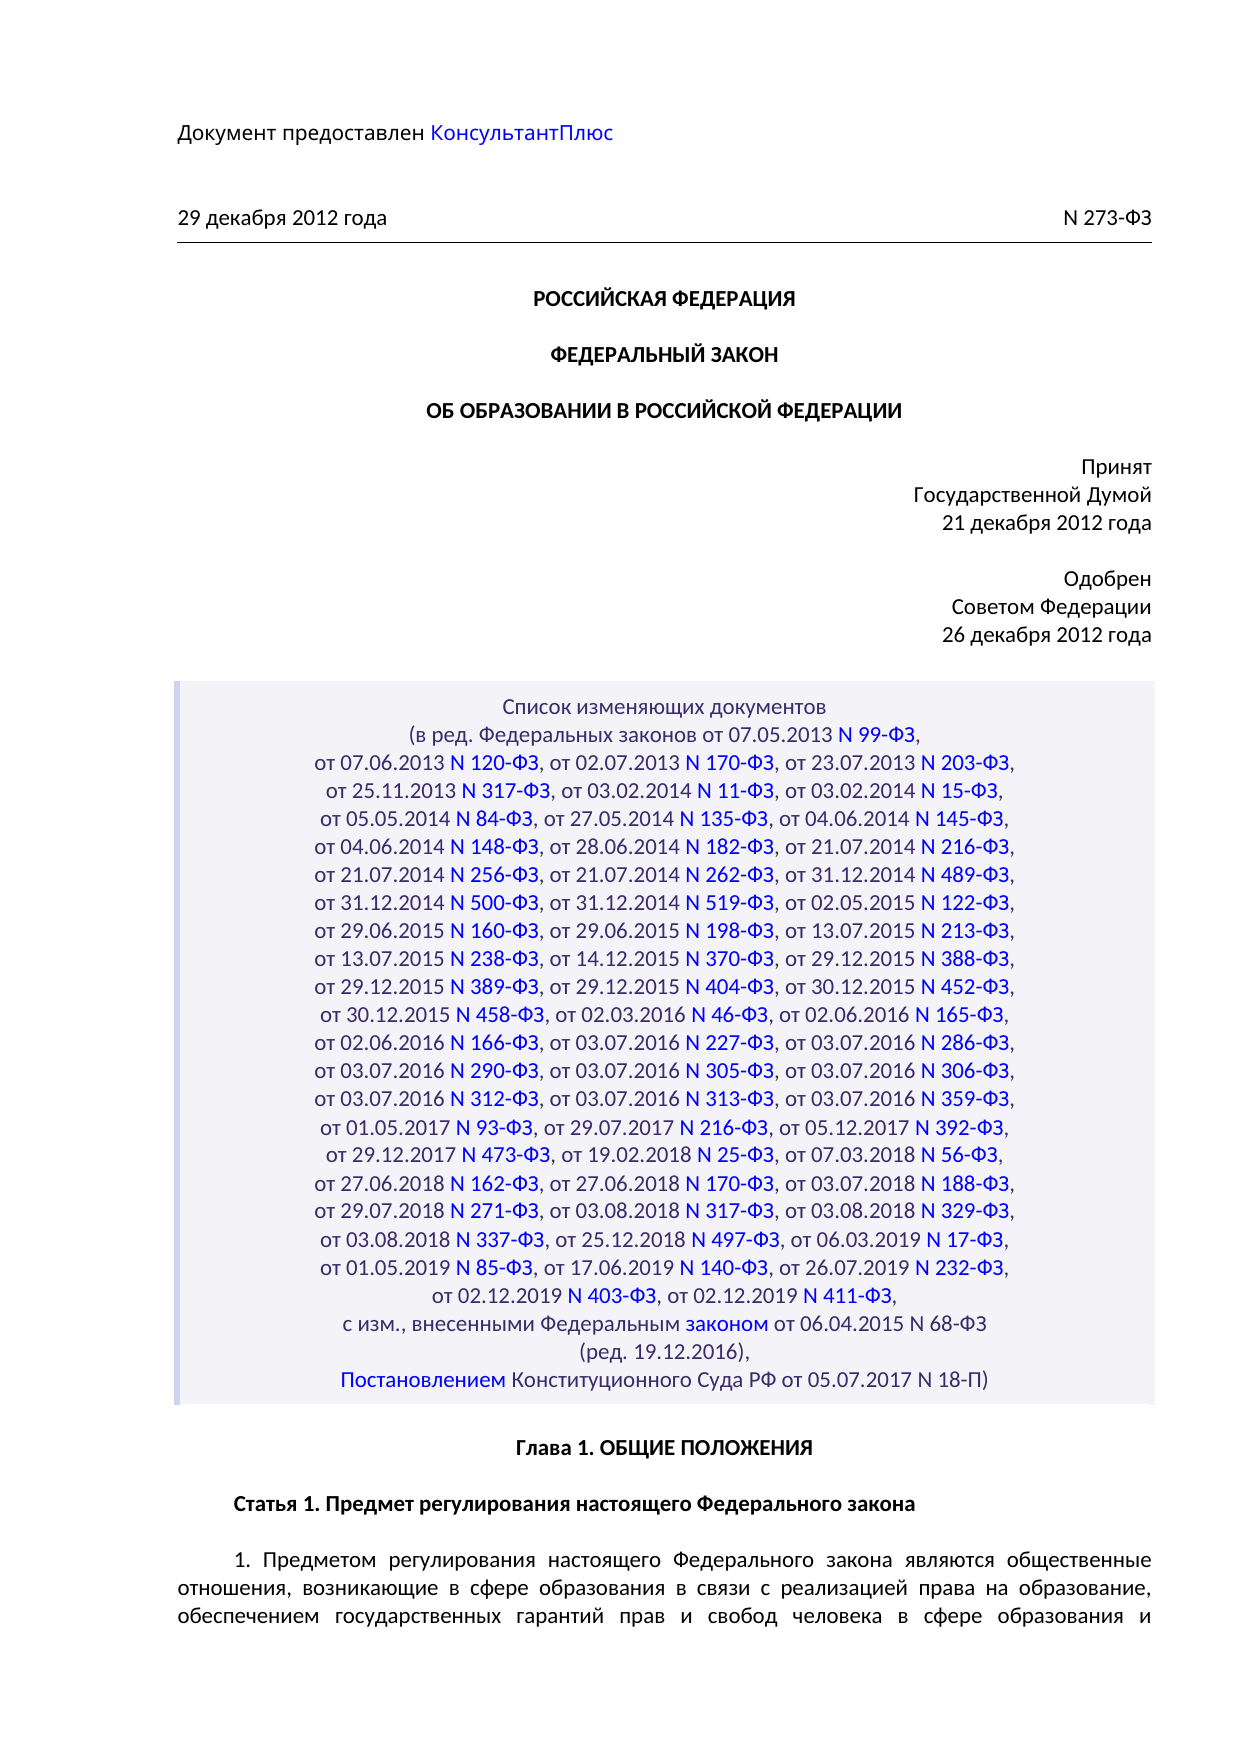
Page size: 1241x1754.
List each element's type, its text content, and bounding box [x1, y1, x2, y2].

title Статья 1. Предмет регулирования настоящего Федерального закона [177, 1489, 1152, 1517]
title ОБ ОБРАЗОВАНИИ В РОССИЙСКОЙ ФЕДЕРАЦИИ [177, 396, 1152, 424]
table_header Список изменяющих документов (в ред. Федеральных законов от 07.05.2013 N 99-ФЗ, от 07.06.2013 N 120-ФЗ, от 02.07.2013 N 170-ФЗ, от 23.07.2013 N 203-ФЗ, от 25.11.2013 N 317-ФЗ, от 03.02.2014 N 11-ФЗ, от 03.02.2014 N 15-ФЗ, от 05.05.2014 N 84-ФЗ, от 27.05.2014 N 135-ФЗ, от 04.06.2014 N 145-ФЗ, от 04.06.2014 N 148-ФЗ, от 28.06.2014 N 182-ФЗ, от 21.07.2014 N 216-ФЗ, от 21.07.2014 N 256-ФЗ, от 21.07.2014 N 262-ФЗ, от 31.12.2014 N 489-ФЗ, от 31.12.2014 N 500-ФЗ, от 31.12.2014 N 519-ФЗ, от 02.05.2015 N 122-ФЗ, от 29.06.2015 N 160-ФЗ, от 29.06.2015 N 198-ФЗ, от 13.07.2015 N 213-ФЗ, от 13.07.2015 N 238-ФЗ, от 14.12.2015 N 370-ФЗ, от 29.12.2015 N 388-ФЗ, от 29.12.2015 N 389-ФЗ, от 29.12.2015 N 404-ФЗ, от 30.12.2015 N 452-ФЗ, от 30.12.2015 N 458-ФЗ, от 02.03.2016 N 46-ФЗ, от 02.06.2016 N 165-ФЗ, от 02.06.2016 N 166-ФЗ, от 03.07.2016 N 227-ФЗ, от 03.07.2016 N 286-ФЗ, от 03.07.2016 N 290-ФЗ, от 03.07.2016 N 305-ФЗ, от 03.07.2016 N 306-ФЗ, от 03.07.2016 N 312-ФЗ, от 03.07.2016 N 313-ФЗ, от 03.07.2016 N 359-ФЗ, от 01.05.2017 N 93-ФЗ, от 29.07.2017 N 216-ФЗ, от 05.12.2017 N 392-ФЗ, от 29.12.2017 N 473-ФЗ, от 19.02.2018 N 25-ФЗ, от 07.03.2018 N 56-ФЗ, от 27.06.2018 N 162-ФЗ, от 27.06.2018 N 170-ФЗ, от 03.07.2018 N 188-ФЗ, от 29.07.2018 N 271-ФЗ, от 03.08.2018 N 317-ФЗ, от 03.08.2018 N 329-ФЗ, от 03.08.2018 N 337-ФЗ, от 25.12.2018 N 497-ФЗ, от 06.03.2019 N 17-ФЗ, от 01.05.2019 N 85-ФЗ, от 17.06.2019 N 140-ФЗ, от 26.07.2019 N 232-ФЗ, от 02.12.2019 N 403-ФЗ, от 02.12.2019 N 411-ФЗ, с изм., внесенными Федеральным законом от 06.04.2015 N 68-ФЗ (ред. 19.12.2016), Постановлением Конституционного Суда РФ от 05.07.2017 N 18-П) [180, 681, 1149, 1404]
text Одобрен [177, 564, 1152, 592]
title ФЕДЕРАЛЬНЫЙ ЗАКОН [177, 340, 1152, 368]
title РОССИЙСКАЯ ФЕДЕРАЦИЯ [177, 284, 1152, 312]
table_header N 273-ФЗ [664, 203, 1152, 231]
text 26 декабря 2012 года [177, 620, 1152, 648]
title Глава 1. ОБЩИЕ ПОЛОЖЕНИЯ [177, 1433, 1152, 1461]
title Документ предоставлен КонсультантПлюс [177, 118, 1152, 175]
text Государственной Думой [177, 480, 1152, 508]
text Советом Федерации [177, 592, 1152, 620]
table_header 29 декабря 2012 года [177, 203, 664, 231]
text Принят [177, 452, 1152, 480]
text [177, 1545, 1152, 1629]
text 21 декабря 2012 года [177, 508, 1152, 536]
